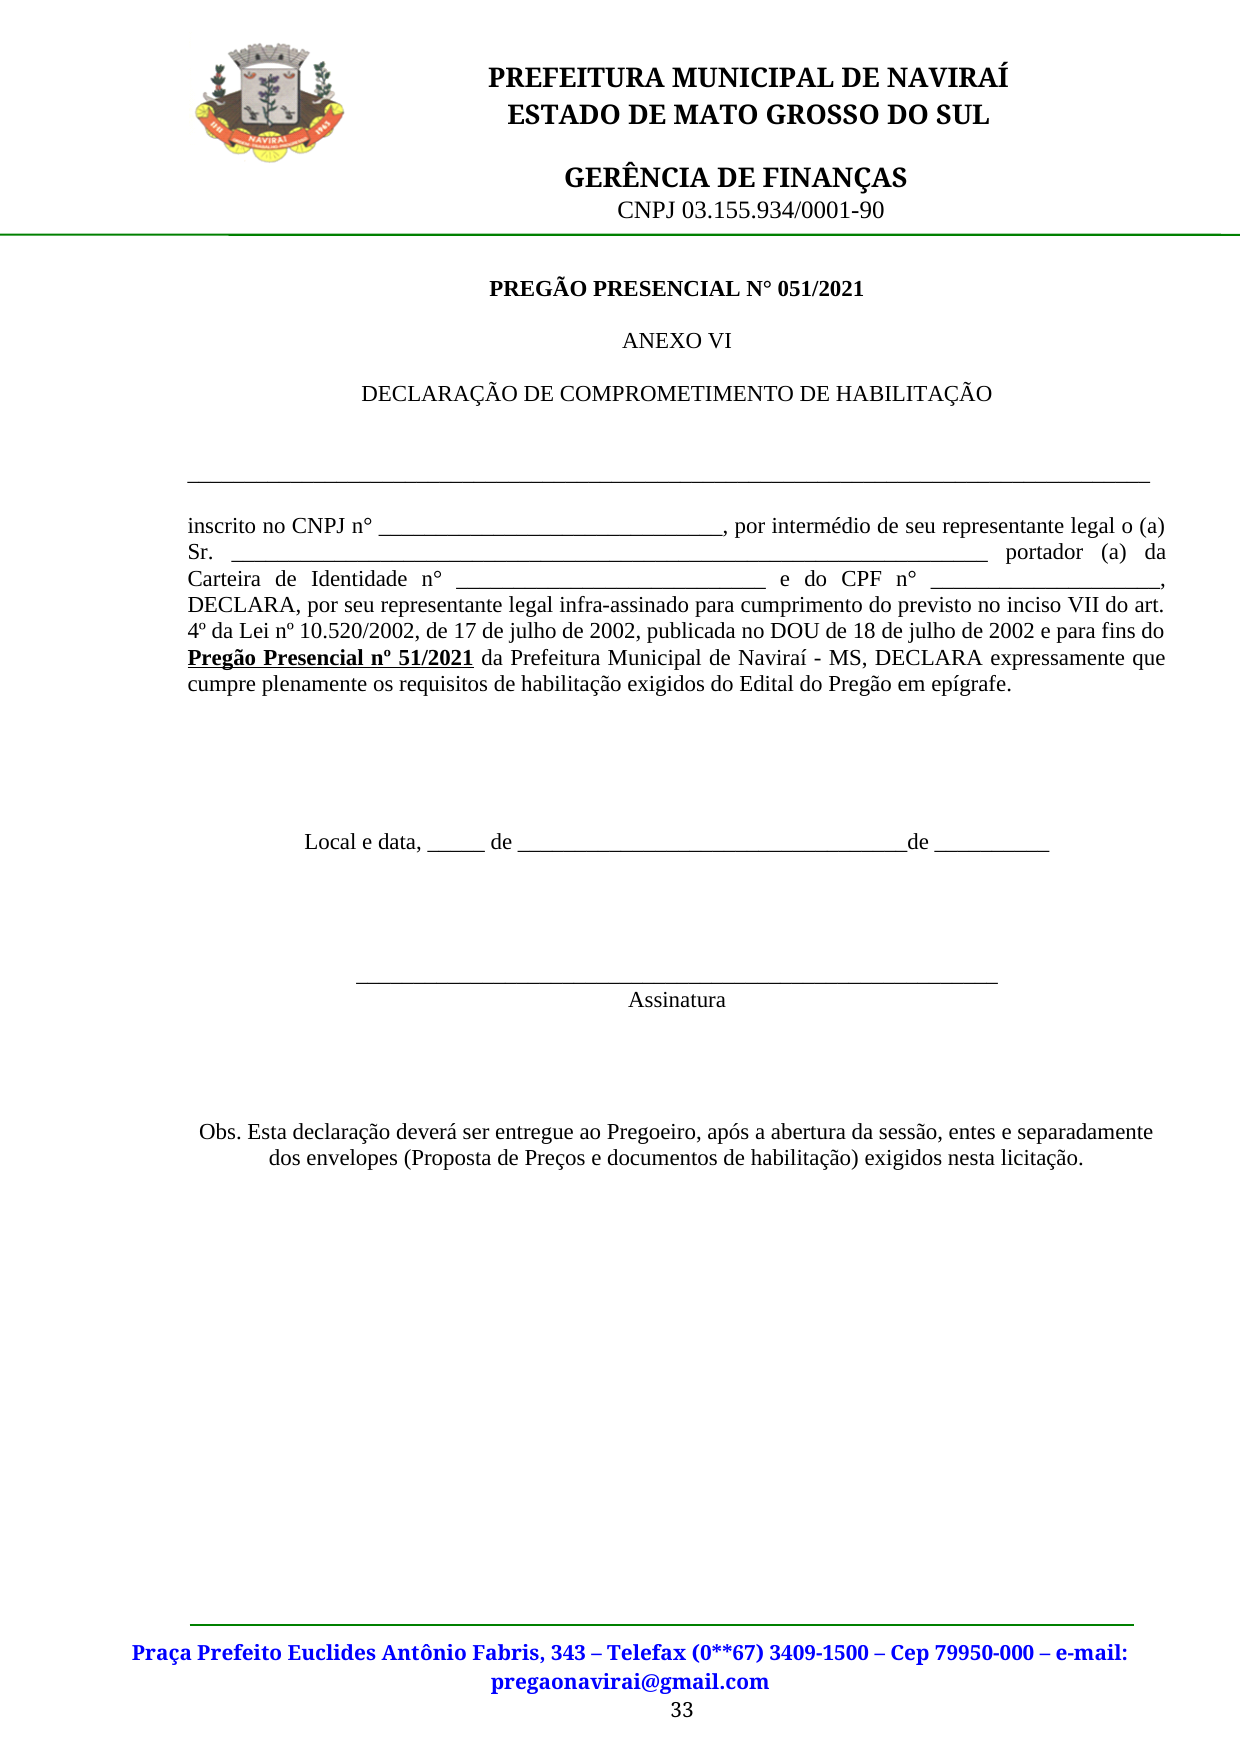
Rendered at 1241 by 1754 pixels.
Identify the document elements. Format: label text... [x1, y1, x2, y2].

text Obs. Esta declaração deverá ser entregue ao Pregoeiro, após a abertura da sessão, entes e separadamente dos envelopes (Proposta de Preços e documentos de habilitação) exigidos nesta licitação. [187, 1118, 1166, 1171]
text ________________________________________________________ [187, 960, 1166, 986]
text Assinatura [187, 986, 1166, 1013]
text DECLARAÇÃO DE COMPROMETIMENTO DE HABILITAÇÃO [187, 380, 1166, 407]
text ____________________________________________________________________________________ [187, 459, 1166, 486]
text PREGÃO PRESENCIAL N° 051/2021 [187, 275, 1166, 301]
text Local e data, _____ de __________________________________de __________ [187, 828, 1166, 854]
text inscrito no CNPJ n° ______________________________, por intermédio de seu representante legal o (a) Sr. __________________________________________________________________ portador (a) da Carteira de Identidade n° ___________________________ e do CPF n° ____________________, DECLARA, por seu representante legal infra-assinado para cumprimento do previsto no inciso VII do art. 4º da Lei nº 10.520/2002, de 17 de julho de 2002, publicada no DOU de 18 de julho de 2002 e para fins do Pregão Presencial nº 51/2021 da Prefeitura Municipal de Naviraí - MS, DECLARA expressamente que cumpre plenamente os requisitos de habilitação exigidos do Edital do Pregão em epígrafe. [187, 512, 1166, 696]
text ANEXO VI [187, 327, 1166, 354]
